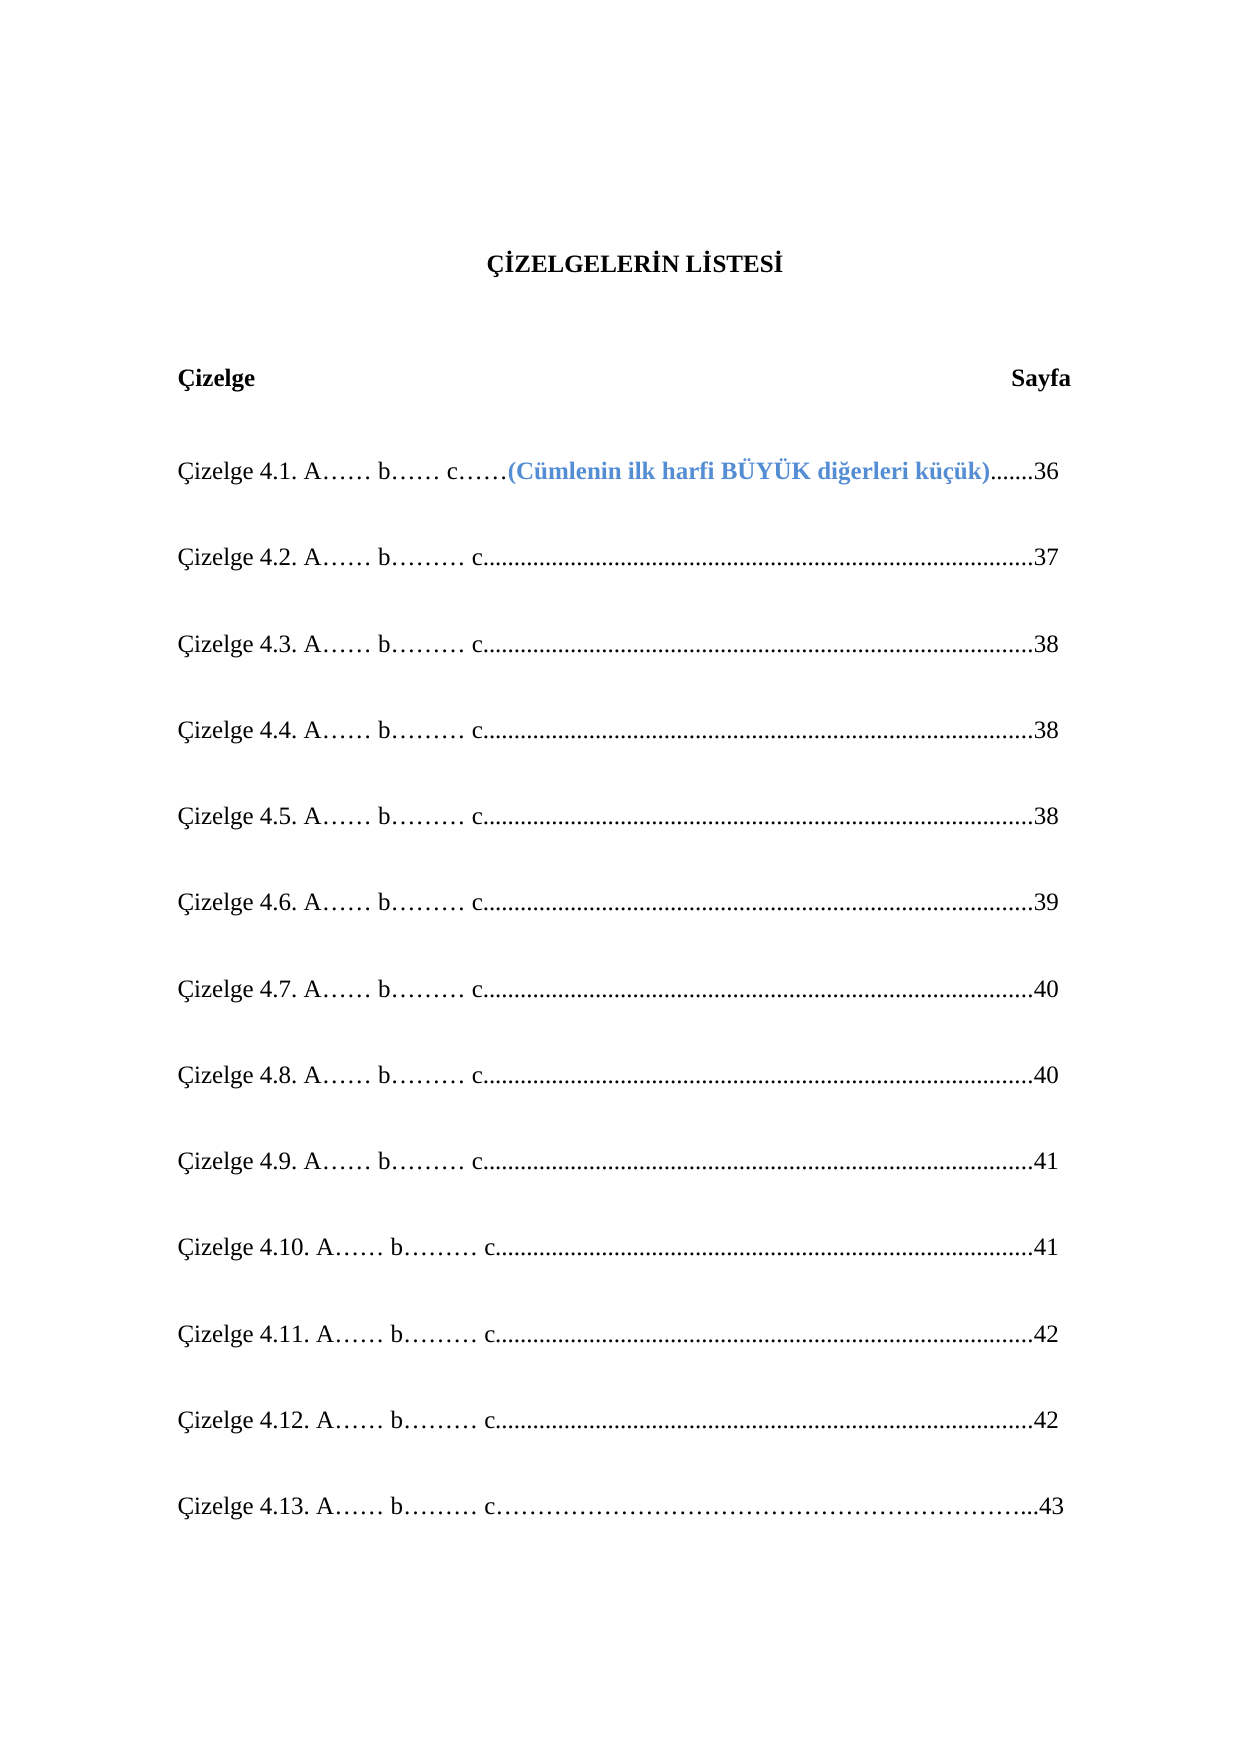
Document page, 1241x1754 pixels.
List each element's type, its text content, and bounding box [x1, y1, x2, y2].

text Çizelge 4.10. A…… b……… c 41 [177, 1232, 1092, 1261]
text Çizelge 4.11. A…… b……… c 42 [177, 1319, 1092, 1347]
text Çizelge 4.4. A…… b……… c.. 38 [177, 715, 1092, 744]
text Çizelge 4.13. A…… b……… c………………………………………………………...43 [177, 1491, 1092, 1520]
text Çizelge 4.8. A…… b……… c.. 40 [177, 1060, 1092, 1089]
text Çizelge 4.3. A…… b……… c.. 38 [177, 629, 1092, 657]
text Çizelge Sayfa [177, 363, 1092, 392]
text Çizelge 4.5. A…… b……… c.. 38 [177, 801, 1092, 830]
text Çizelge 4.2. A…… b……… c.. 37 [177, 542, 1092, 571]
text Çizelge 4.1. A…… b…… c……(Cümlenin ilk harfi BÜYÜK diğerleri küçük) 36 [177, 456, 1092, 485]
text Çizelge 4.12. A…… b……… c 42 [177, 1405, 1092, 1434]
text Çizelge 4.9. A…… b……… c.. 41 [177, 1146, 1092, 1175]
text ÇİZELGELERİN LİSTESİ [177, 249, 1092, 278]
text Çizelge 4.6. A…… b……… c.. 39 [177, 887, 1092, 916]
text Çizelge 4.7. A…… b……… c.. 40 [177, 974, 1092, 1002]
